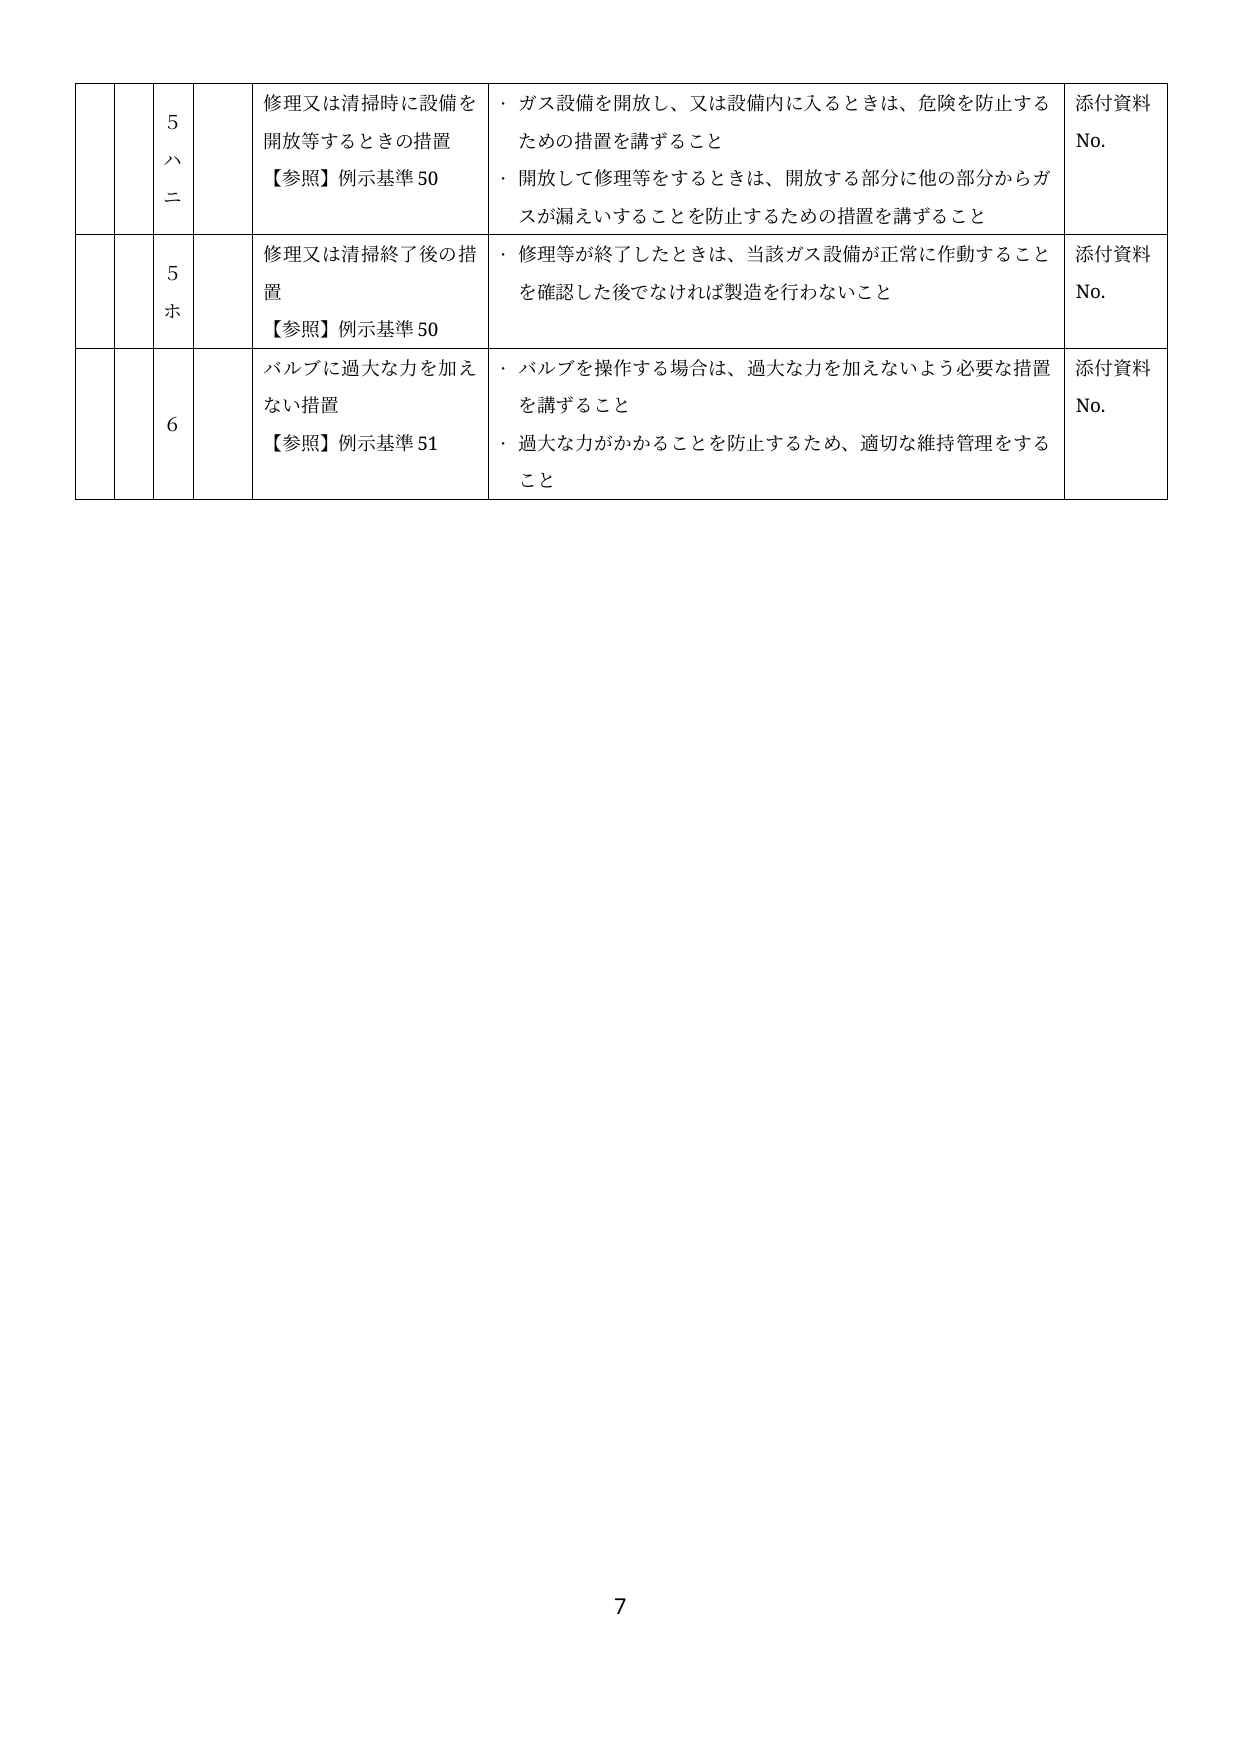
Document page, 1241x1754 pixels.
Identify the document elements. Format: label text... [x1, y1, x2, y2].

table_cell [194, 235, 252, 348]
table_cell 修理又は清掃時に設備を開放等するときの措置 【参照】例示基準50 [253, 84, 488, 234]
table_cell [76, 349, 114, 499]
table_cell [76, 84, 114, 234]
table_cell [115, 84, 153, 234]
table_cell [76, 235, 114, 348]
table_cell ５ ホ [154, 235, 193, 348]
table_cell バルブを操作する場合は、過大な力を加えないよう必要な措置を講ずること 過大な力がかかることを防止するため、適切な維持管理をすること [489, 349, 1064, 499]
table_cell [194, 84, 252, 234]
table_cell ６ [154, 349, 193, 499]
table_cell 修理等が終了したときは、当該ガス設備が正常に作動することを確認した後でなければ製造を行わないこと [489, 235, 1064, 348]
table_cell [115, 235, 153, 348]
table_cell バルブに過大な力を加えない措置 【参照】例示基準51 [253, 349, 488, 499]
table_cell ガス設備を開放し、又は設備内に入るときは、危険を防止するための措置を講ずること 開放して修理等をするときは、開放する部分に他の部分からガスが漏えいすることを防止するための措置を講ずること [489, 84, 1064, 234]
table_cell [194, 349, 252, 499]
table_cell ５ ハ ニ [154, 84, 193, 234]
table_cell 修理又は清掃終了後の措置 【参照】例示基準50 [253, 235, 488, 348]
table_cell 添付資料 No. [1065, 349, 1167, 499]
table_cell 添付資料 No. [1065, 235, 1167, 348]
table_cell [115, 349, 153, 499]
table_cell 添付資料 No. [1065, 84, 1167, 234]
